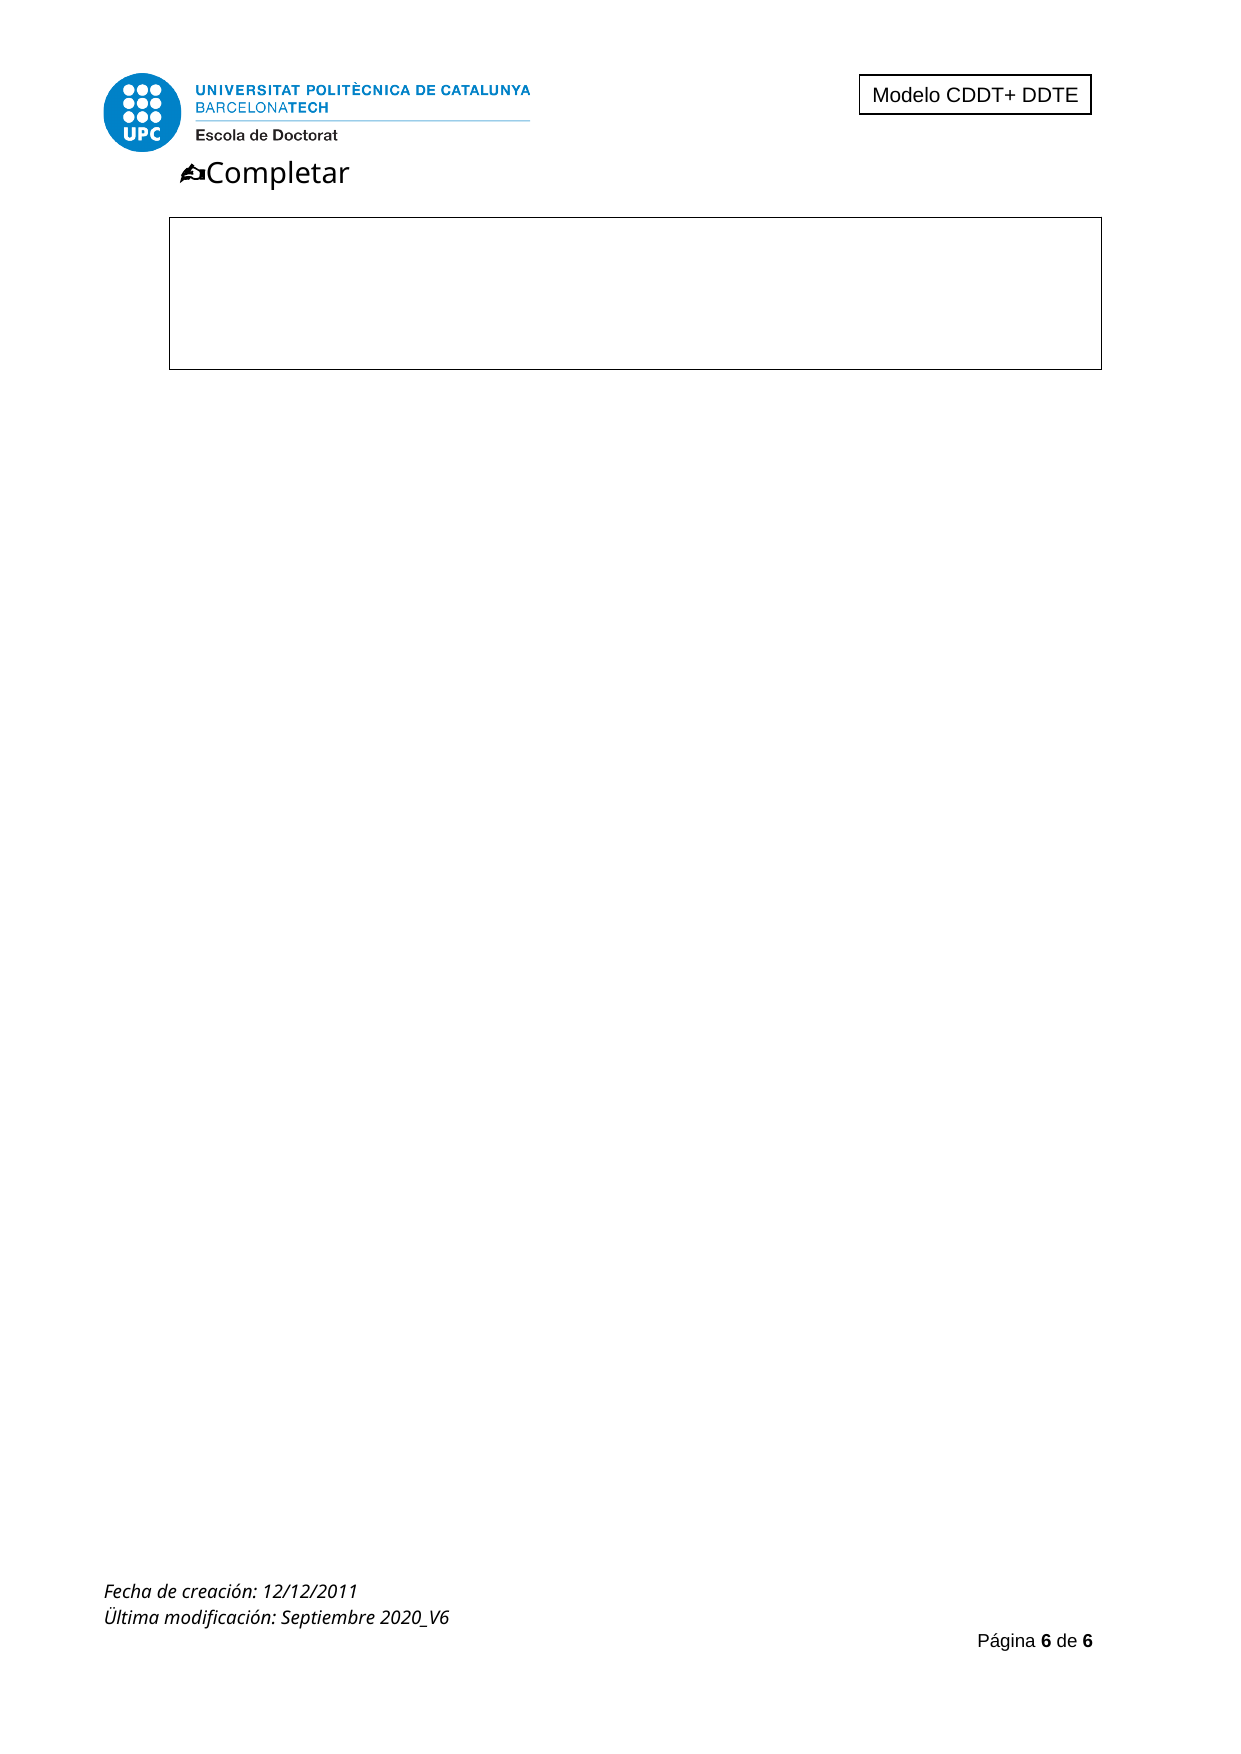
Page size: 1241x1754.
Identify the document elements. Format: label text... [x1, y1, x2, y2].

picture [139, 127, 147, 140]
picture [124, 127, 135, 140]
text Completar [178, 152, 1093, 192]
picture [124, 99, 147, 108]
picture [103, 73, 133, 104]
picture [151, 73, 530, 152]
picture [138, 111, 147, 123]
picture [103, 121, 132, 152]
picture [151, 98, 162, 108]
picture [151, 85, 162, 95]
picture [124, 85, 147, 95]
picture [124, 111, 135, 123]
picture [151, 127, 159, 140]
picture [151, 111, 162, 123]
